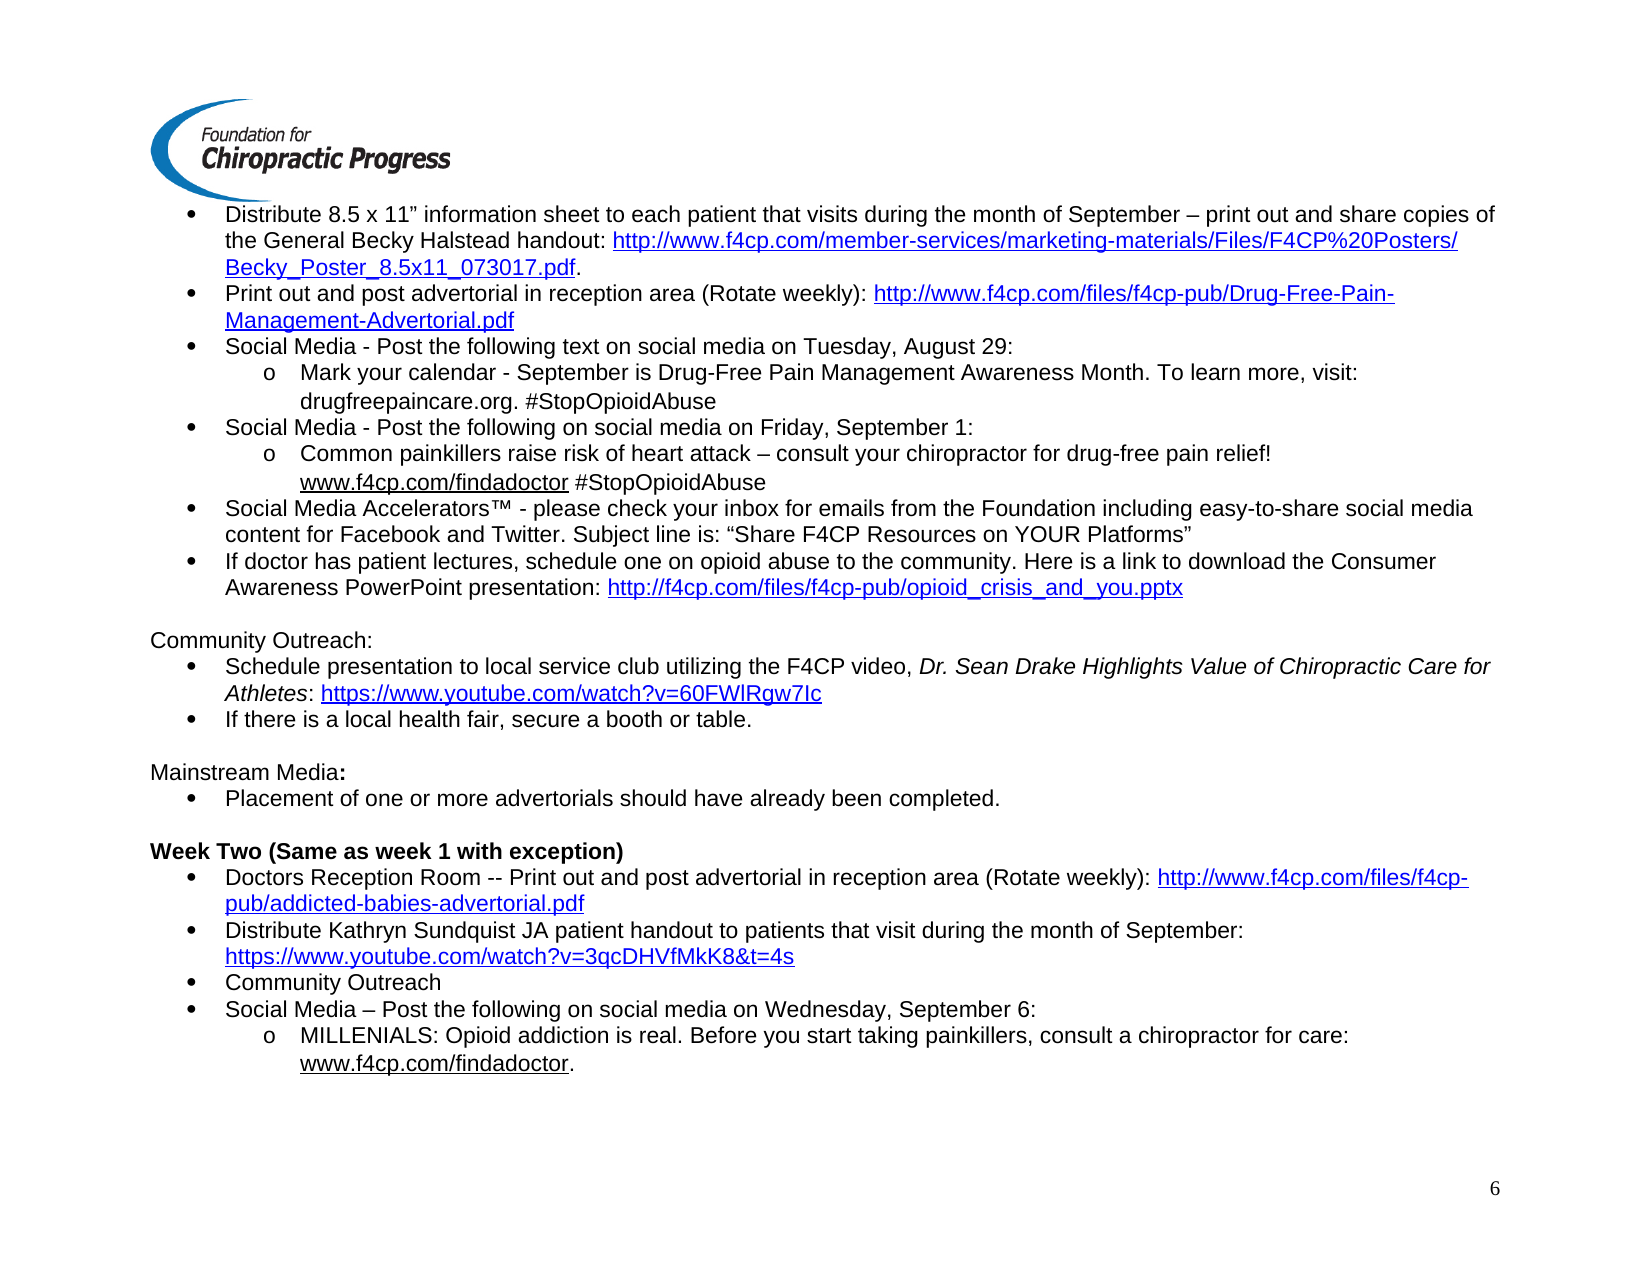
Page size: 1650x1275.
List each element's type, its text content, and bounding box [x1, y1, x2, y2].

list Distribute Kathryn Sundquist JA patient handout to patients that visit during the month of September: https://www.youtube.com/watch?v=3qcDHVfMkK8&t=4s [187, 917, 1500, 969]
list Community Outreach [187, 969, 1500, 996]
list Common painkillers raise risk of heart attack – consult your chiropractor for drug-free pain relief! www.f4cp.com/findadoctor #StopOpioidAbuse [262, 440, 1500, 495]
text Mainstream Media: [150, 758, 1500, 785]
picture [150, 99, 451, 202]
list Placement of one or more advertorials should have already been completed. [187, 785, 1500, 811]
list Distribute 8.5 x 11” information sheet to each patient that visits during the month of September – print out and share copies of the General Becky Halstead handout: http://www.f4cp.com/member-services/marketing-materials/Files/F4CP%20Posters/Becky_Poster_8.5x11_073017.pdf. [187, 201, 1500, 280]
subtitle Schedule presentation to local service club utilizing the F4CP video, Dr. Sean Drake Highlights Value of Chiropractic Care for Athletes: https://www.youtube.com/watch?v=60FWlRgw7Ic [187, 653, 1500, 706]
list Print out and post advertorial in reception area (Rotate weekly): http://www.f4cp.com/files/f4cp-pub/Drug-Free-Pain-Management-Advertorial.pdf [187, 280, 1500, 333]
list Doctors Reception Room -- Print out and post advertorial in reception area (Rotate weekly): http://www.f4cp.com/files/f4cp-pub/addicted-babies-advertorial.pdf [187, 864, 1500, 917]
text Week Two (Same as week 1 with exception) [150, 838, 1500, 864]
list MILLENIALS: Opioid addiction is real. Before you start taking painkillers, consult a chiropractor for care: www.f4cp.com/findadoctor. [262, 1022, 1500, 1077]
list Social Media Accelerators™ - please check your inbox for emails from the Foundation including easy-to-share social media content for Facebook and Twitter. Subject line is: “Share F4CP Resources on YOUR Platforms” [187, 495, 1500, 548]
list If there is a local health fair, secure a booth or table. [187, 706, 1500, 732]
text Community Outreach: [150, 627, 1500, 653]
list Mark your calendar - September is Drug-Free Pain Management Awareness Month. To learn more, visit: drugfreepaincare.org. #StopOpioidAbuse [262, 359, 1500, 414]
list If doctor has patient lectures, schedule one on opioid abuse to the community. Here is a link to download the Consumer Awareness PowerPoint presentation: http://f4cp.com/files/f4cp-pub/opioid_crisis_and_you.pptx [187, 548, 1500, 600]
list Social Media – Post the following on social media on Wednesday, September 6: [187, 996, 1500, 1022]
list Social Media - Post the following on social media on Friday, September 1: [187, 414, 1500, 440]
list Social Media - Post the following text on social media on Tuesday, August 29: [187, 333, 1500, 359]
